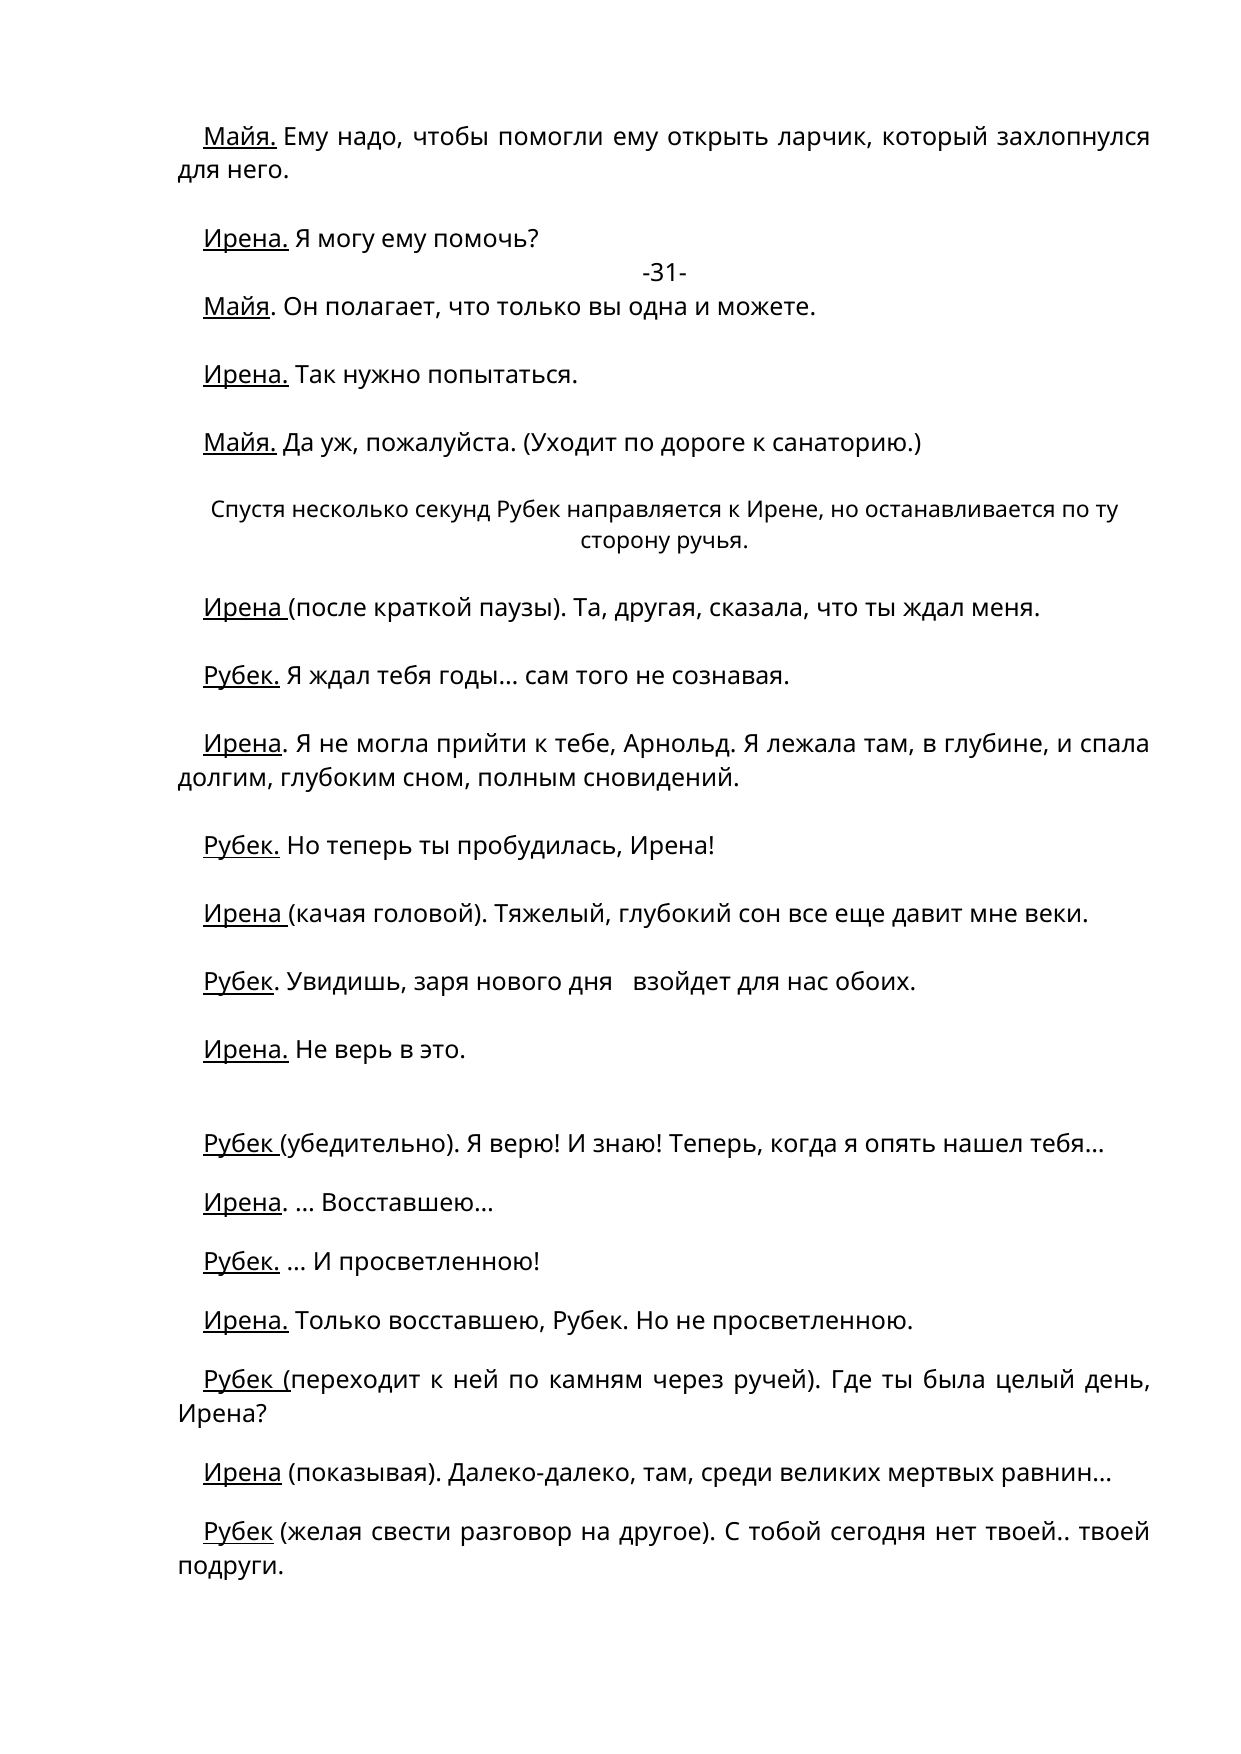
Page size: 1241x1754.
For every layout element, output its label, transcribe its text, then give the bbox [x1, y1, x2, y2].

text Рубек. Я ждал тебя годы… сам того не сознавая. [177, 657, 1152, 692]
text Рубек. Но теперь ты пробудилась, Ирена! [177, 828, 1152, 862]
text Ирена (качая головой). Тяжелый, глубокий сон все еще давит мне веки. [177, 896, 1152, 930]
text Ирена. Я могу ему помочь? [177, 220, 1152, 254]
text Рубек (переходит к ней по камням через ручей). Где ты была целый день, Ирена? [177, 1362, 1152, 1430]
text Рубек (убедительно). Я верю! И знаю! Теперь, когда я опять нашел тебя… [177, 1125, 1152, 1159]
text Ирена. … Восставшею… [177, 1184, 1152, 1218]
text Майя. Он полагает, что только вы одна и можете. [177, 288, 1152, 322]
text Ирена (после краткой паузы). Та, другая, сказала, что ты ждал меня. [177, 589, 1152, 623]
text Рубек (желая свести разговор на другое). С тобой сегодня нет твоей.. твоей подруги. [177, 1514, 1152, 1582]
text Ирена. Только восставшею, Рубек. Но не просветленною. [177, 1302, 1152, 1337]
text Майя. Да уж, пожалуйста. (Уходит по дороге к санаторию.) [177, 425, 1152, 459]
text Ирена. Не верь в это. [177, 1032, 1152, 1066]
text Рубек. … И просветленною! [177, 1243, 1152, 1277]
text Спустя несколько секунд Рубек направляется к Ирене, но останавливается по ту сторону ручья. [177, 493, 1152, 555]
text Рубек. Увидишь, заря нового дня взойдет для нас обоих. [177, 964, 1152, 998]
text -31- [177, 254, 1152, 288]
text Майя. Ему надо, чтобы помогли ему открыть ларчик, который захлопнулся для него. [177, 118, 1152, 186]
text Ирена. Так нужно попытаться. [177, 357, 1152, 391]
text Ирена (показывая). Далеко-далеко, там, среди великих мертвых равнин… [177, 1455, 1152, 1489]
text Ирена. Я не могла прийти к тебе, Арнольд. Я лежала там, в глубине, и спала долгим, глубоким сном, полным сновидений. [177, 726, 1152, 794]
